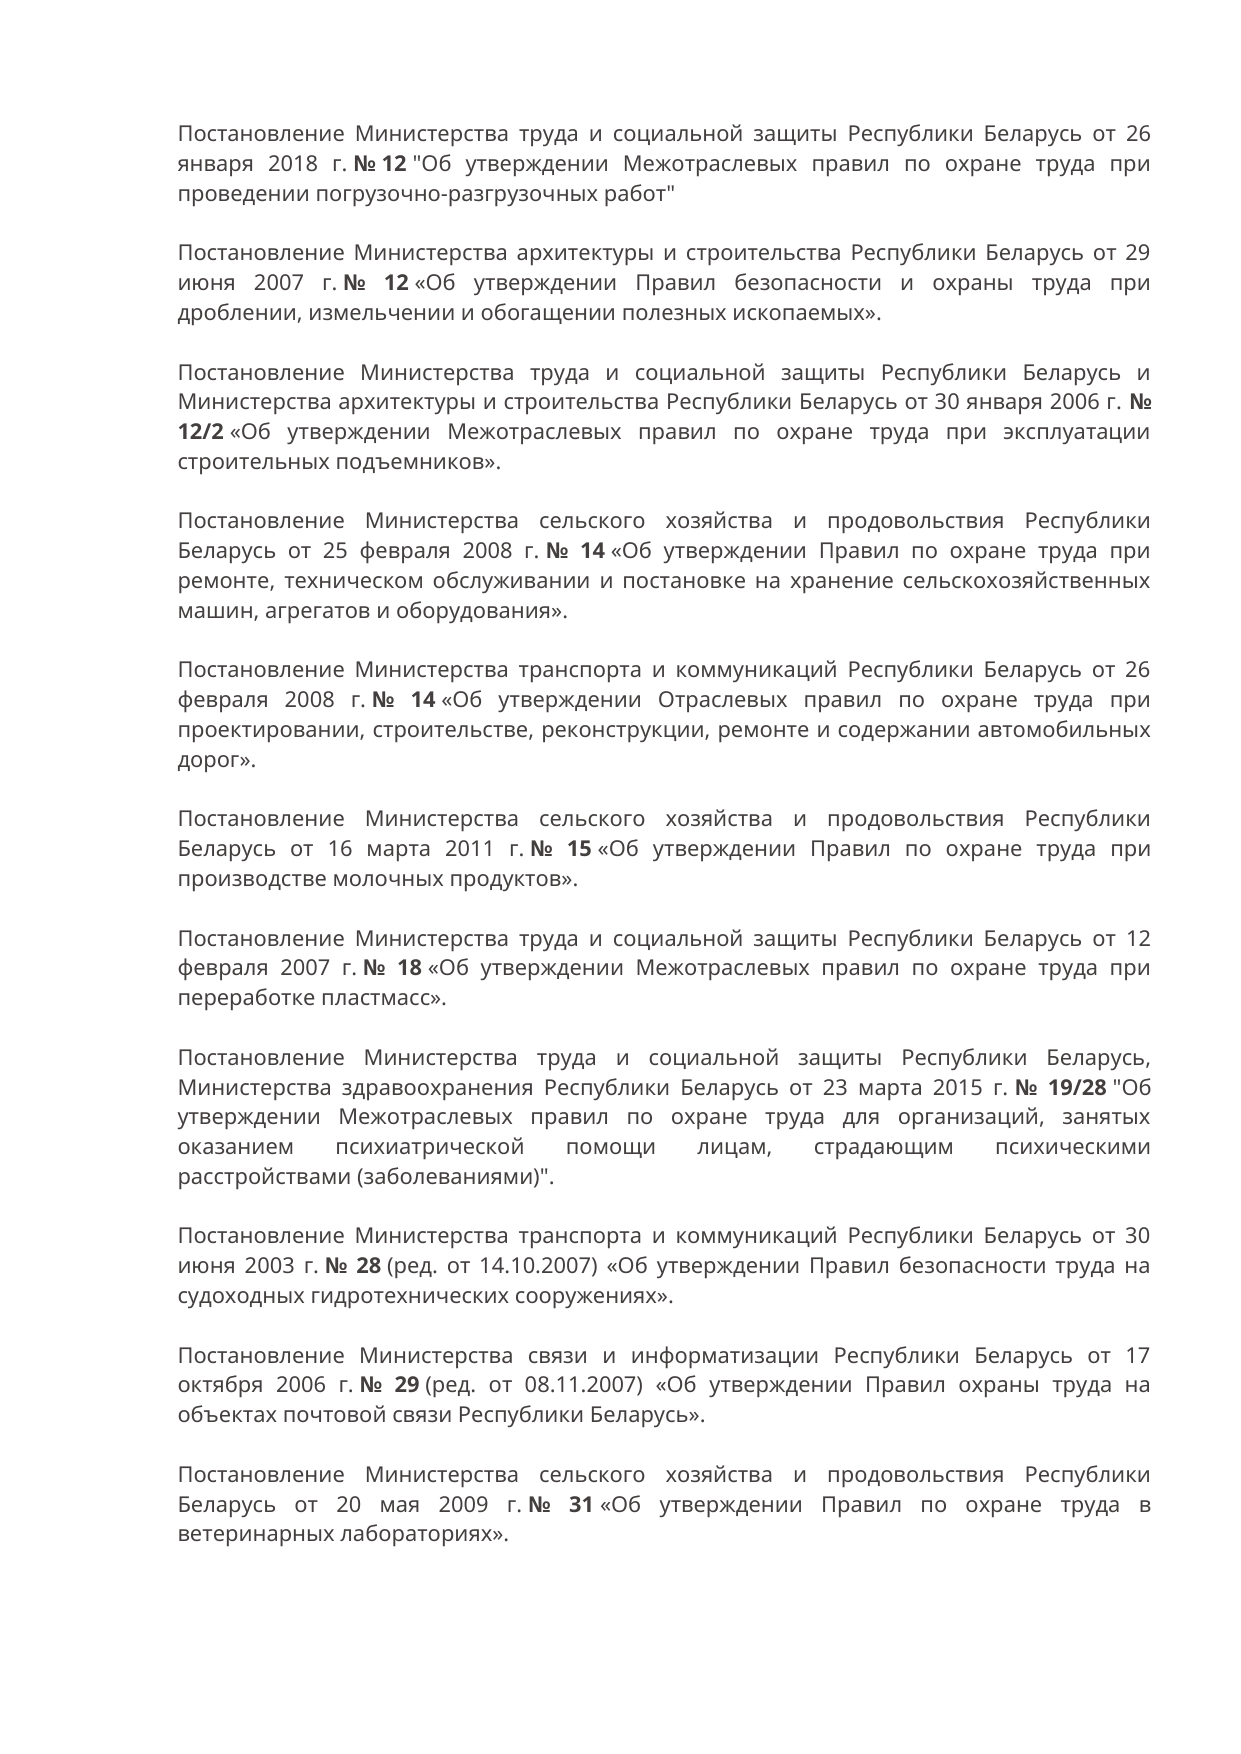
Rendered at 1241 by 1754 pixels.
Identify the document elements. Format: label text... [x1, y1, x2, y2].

text Постановление Министерства транспорта и коммуникаций Республики Беларусь от 26 февраля 2008 г. № 14 «Об утверждении Отраслевых правил по охране труда при проектировании, строительстве, реконструкции, ремонте и содержании автомобильных дорог». [177, 654, 1152, 773]
text Постановление Министерства труда и социальной защиты Республики Беларусь от 12 февраля 2007 г. № 18 «Об утверждении Межотраслевых правил по охране труда при переработке пластмасс». [177, 922, 1152, 1012]
text Постановление Министерства связи и информатизации Республики Беларусь от 17 октября 2006 г. № 29 (ред. от 08.11.2007) «Об утверждении Правил охраны труда на объектах почтовой связи Республики Беларусь». [177, 1339, 1152, 1429]
text Постановление Министерства сельского хозяйства и продовольствия Республики Беларусь от 20 мая 2009 г. № 31 «Об утверждении Правил по охране труда в ветеринарных лабораториях». [177, 1459, 1152, 1548]
text Постановление Министерства труда и социальной защиты Республики Беларусь от 26 января 2018 г. № 12 "Об утверждении Межотраслевых правил по охране труда при проведении погрузочно-разгрузочных работ" [177, 118, 1152, 207]
text Постановление Министерства сельского хозяйства и продовольствия Республики Беларусь от 16 марта 2011 г. № 15 «Об утверждении Правил по охране труда при производстве молочных продуктов». [177, 803, 1152, 893]
text Постановление Министерства труда и социальной защиты Республики Беларусь, Министерства здравоохранения Республики Беларусь от 23 марта 2015 г. № 19/28 "Об утверждении Межотраслевых правил по охране труда для организаций, занятых оказанием психиатрической помощи лицам, страдающим психическими расстройствами (заболеваниями)". [177, 1042, 1152, 1191]
text Постановление Министерства транспорта и коммуникаций Республики Беларусь от 30 июня 2003 г. № 28 (ред. от 14.10.2007) «Об утверждении Правил безопасности труда на судоходных гидротехнических сооружениях». [177, 1220, 1152, 1310]
text Постановление Министерства труда и социальной защиты Республики Беларусь и Министерства архитектуры и строительства Республики Беларусь от 30 января 2006 г. № 12/2 «Об утверждении Межотраслевых правил по охране труда при эксплуатации строительных подъемников». [177, 356, 1152, 476]
text Постановление Министерства архитектуры и строительства Республики Беларусь от 29 июня 2007 г. № 12 «Об утверждении Правил безопасности и охраны труда при дроблении, измельчении и обогащении полезных ископаемых». [177, 237, 1152, 327]
text Постановление Министерства сельского хозяйства и продовольствия Республики Беларусь от 25 февраля 2008 г. № 14 «Об утверждении Правил по охране труда при ремонте, техническом обслуживании и постановке на хранение сельскохозяйственных машин, агрегатов и оборудования». [177, 505, 1152, 624]
